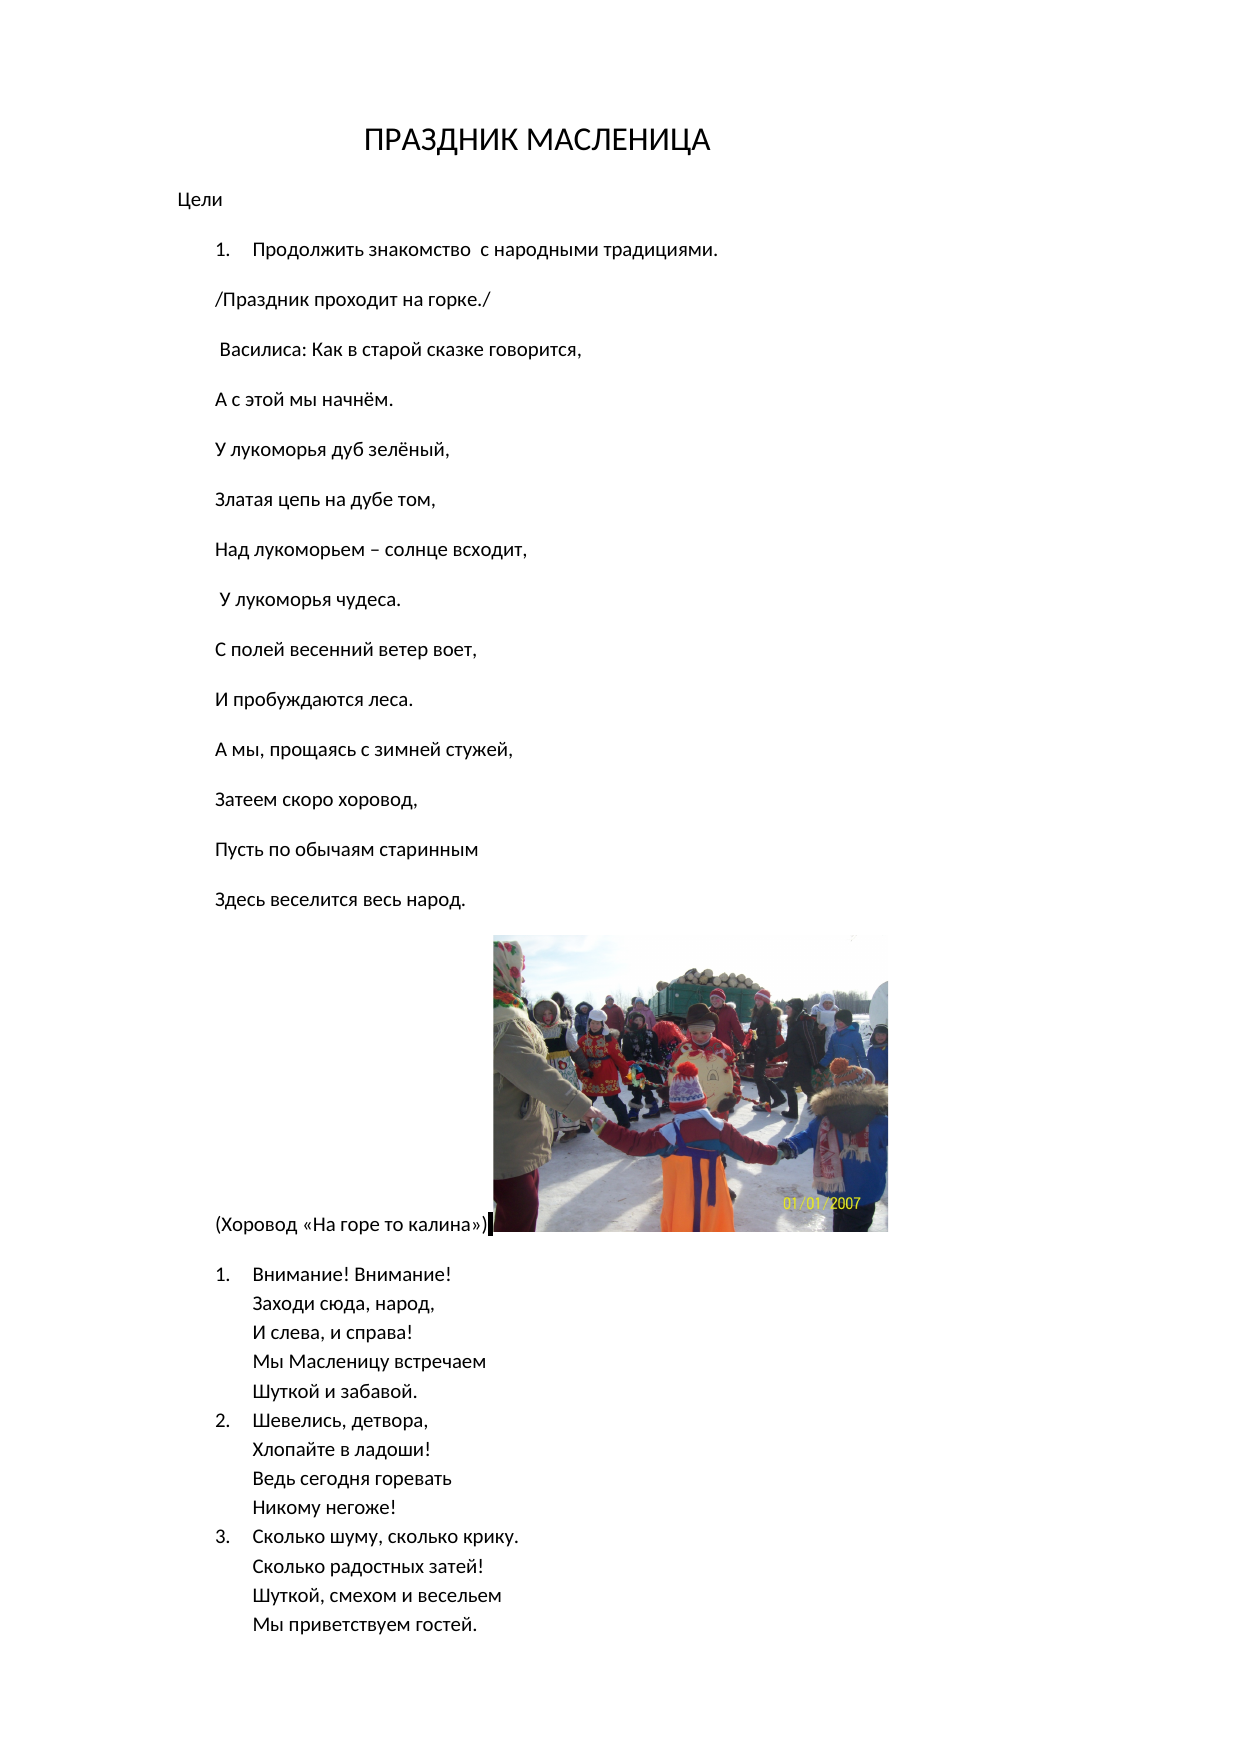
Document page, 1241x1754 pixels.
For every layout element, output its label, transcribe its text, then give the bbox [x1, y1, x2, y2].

list Шевелись, детвора, [215, 1407, 1152, 1432]
text У лукоморья чудеса. [215, 586, 1152, 611]
text Пусть по обычаям старинным [215, 836, 1152, 861]
text Над лукоморьем – солнце всходит, [215, 536, 1152, 561]
text Цели [177, 186, 1152, 211]
text ПРАЗДНИК МАСЛЕНИЦА [177, 118, 1152, 159]
picture [493, 935, 889, 1232]
list Заходи сюда, народ, [252, 1290, 1152, 1316]
text А мы, прощаясь с зимней стужей, [215, 736, 1152, 761]
list Сколько шуму, сколько крику. [215, 1524, 1152, 1549]
list Продолжить знакомство с народными традициями. [215, 236, 1152, 261]
list Мы Масленицу встречаем [252, 1349, 1152, 1374]
text У лукоморья дуб зелёный, [215, 436, 1152, 461]
list Хлопайте в ладоши! [252, 1436, 1152, 1462]
text Здесь веселится весь народ. [215, 886, 1152, 911]
text С полей весенний ветер воет, [215, 636, 1152, 661]
list Шуткой и забавой. [252, 1378, 1152, 1403]
text Василиса: Как в старой сказке говорится, [215, 336, 1152, 361]
list Ведь сегодня горевать [252, 1465, 1152, 1491]
list Мы приветствуем гостей. [252, 1611, 1152, 1637]
text А с этой мы начнём. [215, 386, 1152, 411]
list Сколько радостных затей! [252, 1553, 1152, 1578]
list Внимание! Внимание! [215, 1261, 1152, 1287]
text И пробуждаются леса. [215, 686, 1152, 711]
text Затеем скоро хоровод, [215, 786, 1152, 811]
list И слева, и справа! [252, 1319, 1152, 1345]
list Шуткой, смехом и весельем [252, 1582, 1152, 1607]
text Златая цепь на дубе том, [215, 486, 1152, 511]
text /Праздник проходит на горке./ [215, 286, 1152, 311]
list Никому негоже! [252, 1494, 1152, 1520]
